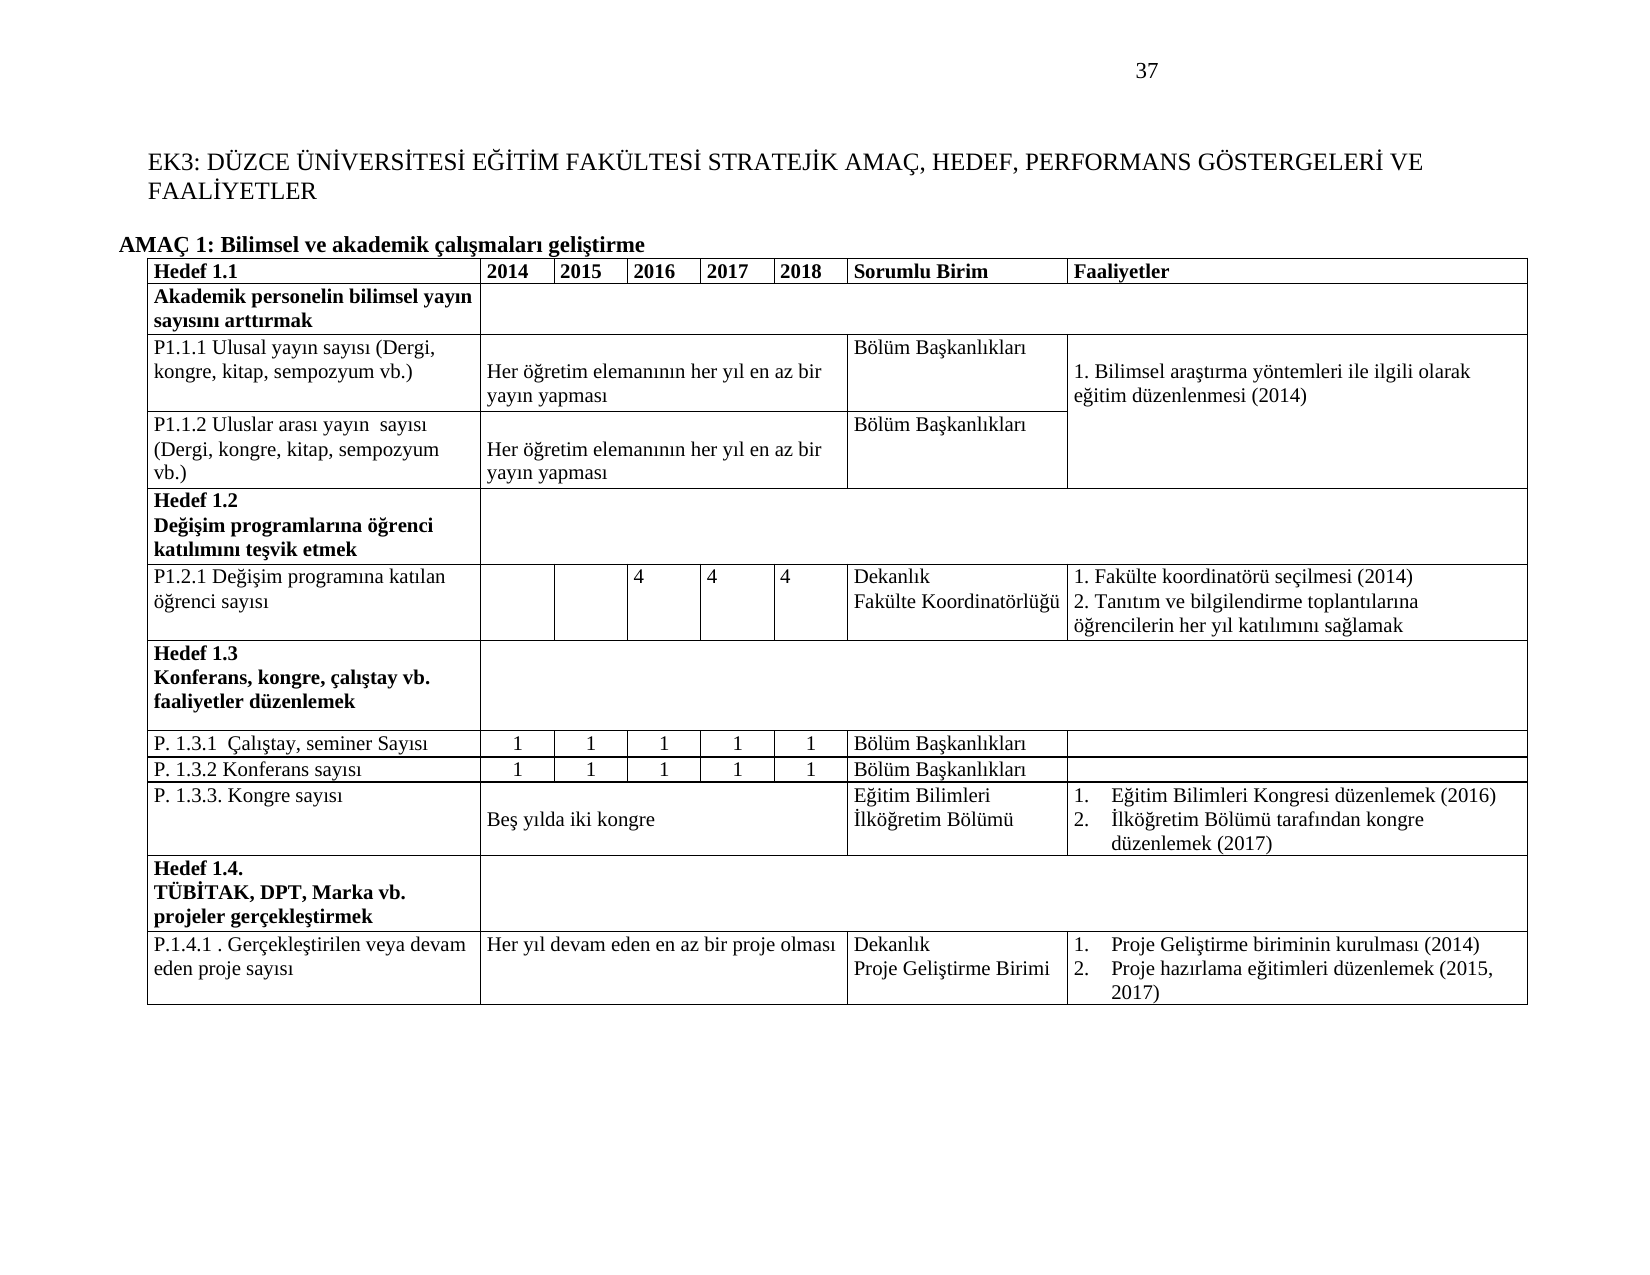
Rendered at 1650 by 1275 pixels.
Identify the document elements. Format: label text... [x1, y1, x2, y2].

table_cell Dekanlık Fakülte Koordinatörlüğü [848, 565, 1067, 639]
table_header 2014 [481, 259, 554, 283]
table_cell Her yıl devam eden en az bir proje olması [481, 932, 847, 1004]
table_header 2016 [628, 259, 700, 283]
table_cell 1 [628, 731, 700, 756]
table_cell 1 [775, 758, 847, 781]
table_cell Bölüm Başkanlıkları [848, 731, 1067, 756]
table_cell 1 [481, 758, 554, 781]
table_cell 1. Bilimsel araştırma yöntemleri ile ilgili olarak eğitim düzenlenmesi (2014) [1068, 335, 1527, 487]
table_cell Eğitim Bilimleri İlköğretim Bölümü [848, 783, 1067, 855]
table_cell Her öğretim elemanının her yıl en az bir yayın yapması [481, 412, 847, 487]
table_cell P. 1.3.3. Kongre sayısı [148, 783, 480, 855]
table_cell Bölüm Başkanlıkları [848, 758, 1067, 781]
table_header 2015 [555, 259, 627, 283]
text EK3: DÜZCE ÜNİVERSİTESİ EĞİTİM FAKÜLTESİ STRATEJİK AMAÇ, HEDEF, PERFORMANS GÖSTERGELERİ VE FAALİYETLER [148, 147, 1502, 205]
table_cell P1.1.2 Uluslar arası yayın sayısı (Dergi, kongre, kitap, sempozyum vb.) [148, 412, 480, 487]
table_cell [481, 641, 1527, 730]
table_cell [481, 856, 1527, 931]
table_cell 4 [701, 565, 774, 639]
list AMAÇ 1: Bilimsel ve akademik çalışmaları geliştirme [118, 231, 1502, 258]
table_cell P1.1.1 Ulusal yayın sayısı (Dergi, kongre, kitap, sempozyum vb.) [148, 335, 480, 411]
table_cell 4 [628, 565, 700, 639]
table_cell 1 [701, 731, 774, 756]
table_cell Bölüm Başkanlıkları [848, 412, 1067, 487]
table_cell 1 [555, 731, 627, 756]
table_header Hedef 1.1 [148, 259, 480, 283]
table_cell 1. Fakülte koordinatörü seçilmesi (2014) 2. Tanıtım ve bilgilendirme toplantılarına öğrencilerin her yıl katılımını sağlamak [1068, 565, 1527, 639]
table_cell [1068, 731, 1527, 756]
table_cell P.1.4.1 . Gerçekleştirilen veya devam eden proje sayısı [148, 932, 480, 1004]
table_cell Dekanlık Proje Geliştirme Birimi [848, 932, 1067, 1004]
table_cell 1 [628, 758, 700, 781]
table_cell Her öğretim elemanının her yıl en az bir yayın yapması [481, 335, 847, 411]
table_cell P1.2.1 Değişim programına katılan öğrenci sayısı [148, 565, 480, 639]
table_header Sorumlu Birim [848, 259, 1067, 283]
table_cell Proje Geliştirme biriminin kurulması (2014) Proje hazırlama eğitimleri düzenlemek (2015, 2017) [1068, 932, 1527, 1004]
table_cell 4 [775, 565, 847, 639]
table_cell 1 [555, 758, 627, 781]
table_cell [481, 565, 554, 639]
table_cell Bölüm Başkanlıkları [848, 335, 1067, 411]
table_cell P. 1.3.2 Konferans sayısı [148, 758, 480, 781]
table_cell 1 [481, 731, 554, 756]
table_cell 1 [775, 731, 847, 756]
table_header 2017 [701, 259, 774, 283]
table_cell [555, 565, 627, 639]
table_cell [481, 284, 1527, 334]
table_cell Hedef 1.2 Değişim programlarına öğrenci katılımını teşvik etmek [148, 489, 480, 563]
table_cell Eğitim Bilimleri Kongresi düzenlemek (2016) İlköğretim Bölümü tarafından kongre düzenlemek (2017) [1068, 783, 1527, 855]
table_header Faaliyetler [1068, 259, 1527, 283]
table_cell [481, 489, 1527, 563]
table_cell 1 [701, 758, 774, 781]
table_cell Hedef 1.4. TÜBİTAK, DPT, Marka vb. projeler gerçekleştirmek [148, 856, 480, 931]
table_header 2018 [775, 259, 847, 283]
table_cell P. 1.3.1 Çalıştay, seminer Sayısı [148, 731, 480, 756]
table_cell Akademik personelin bilimsel yayın sayısını arttırmak [148, 284, 480, 334]
table_cell [1068, 758, 1527, 781]
table_cell Beş yılda iki kongre [481, 783, 847, 855]
table_cell Hedef 1.3 Konferans, kongre, çalıştay vb. faaliyetler düzenlemek [148, 641, 480, 730]
